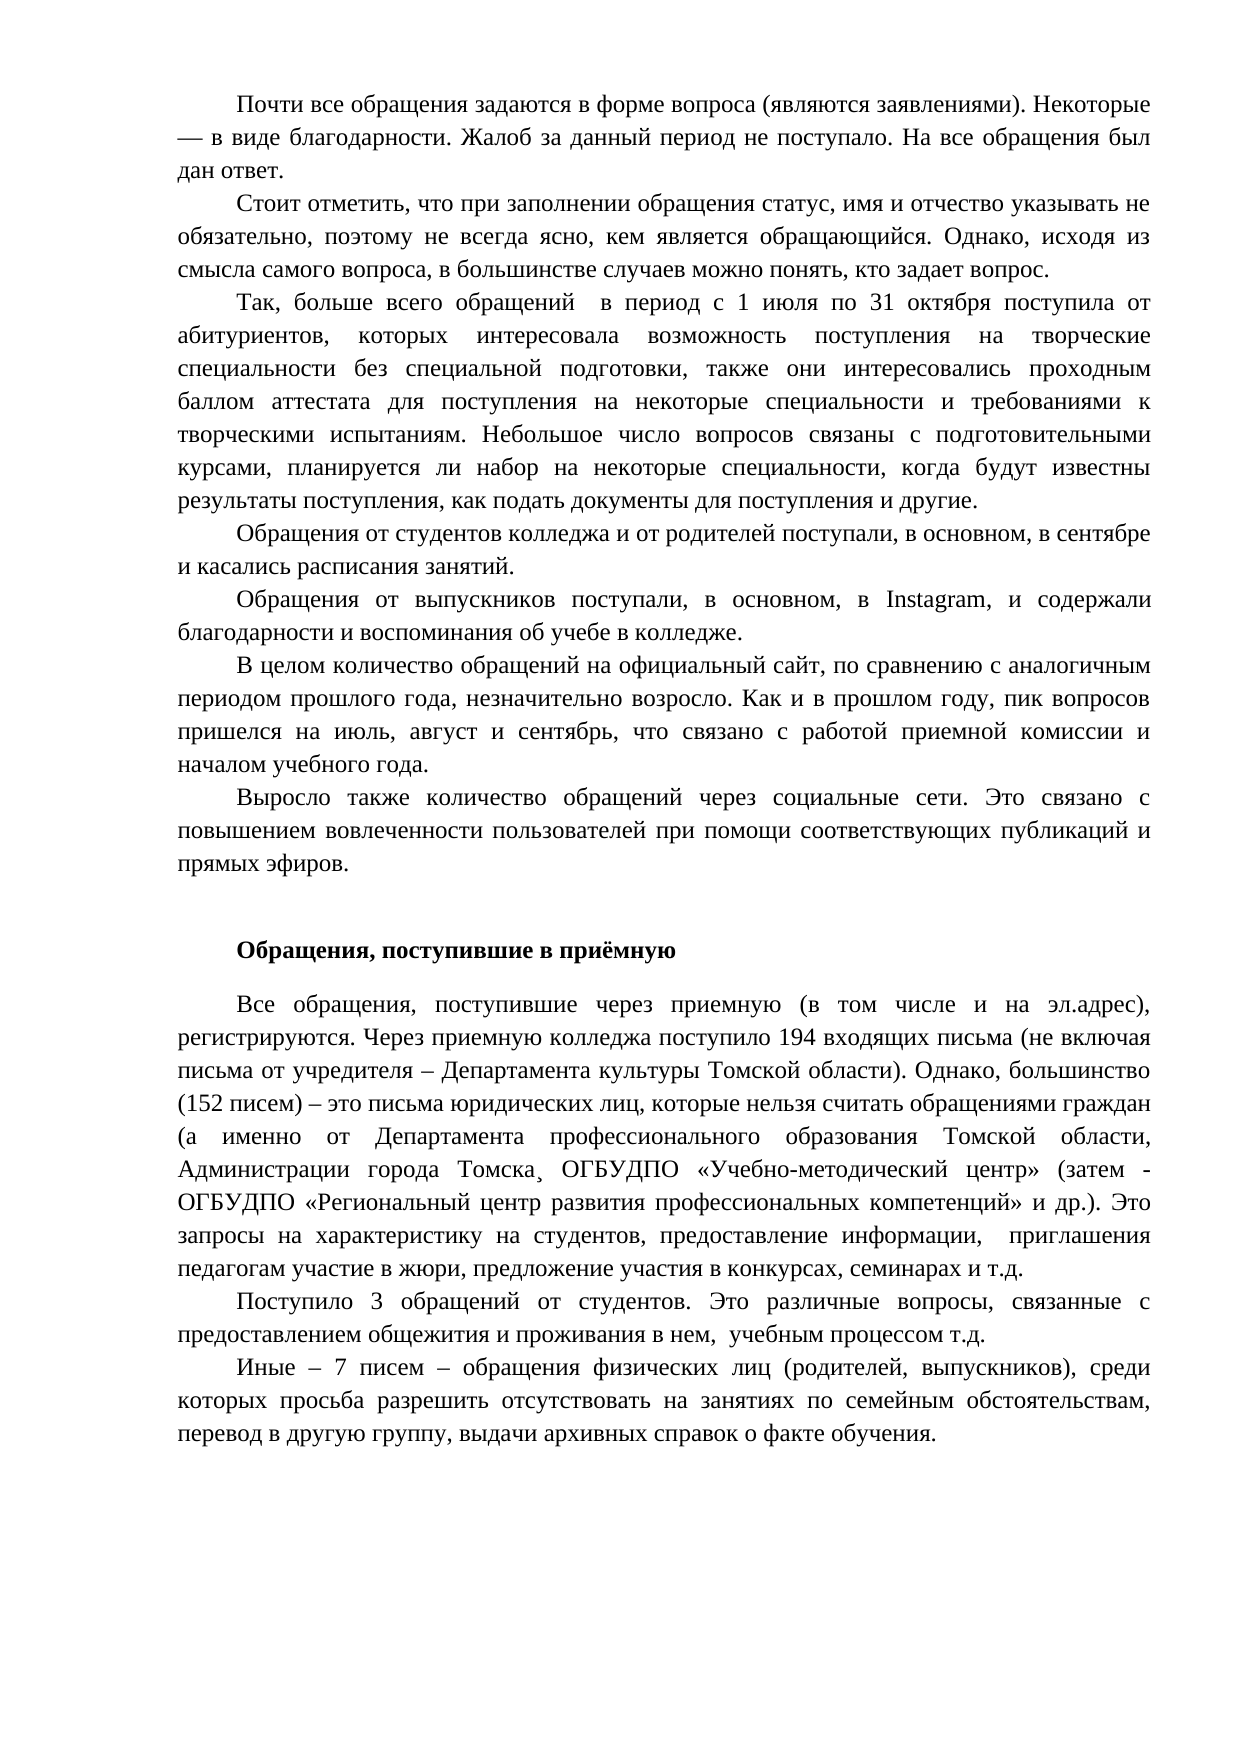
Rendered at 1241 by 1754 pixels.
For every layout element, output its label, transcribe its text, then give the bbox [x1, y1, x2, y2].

text Поступило 3 обращений от студентов. Это различные вопросы, связанные с предоставлением общежития и проживания в нем, учебным процессом т.д. [177, 1286, 1152, 1348]
text Почти все обращения задаются в форме вопроса (являются заявлениями). Некоторые — в виде благодарности. Жалоб за данный период не поступало. На все обращения был дан ответ. [177, 89, 1152, 183]
text Стоит отметить, что при заполнении обращения статус, имя и отчество указывать не обязательно, поэтому не всегда ясно, кем является обращающийся. Однако, исходя из смысла самого вопроса, в большинстве случаев можно понять, кто задает вопрос. [177, 188, 1152, 282]
text В целом количество обращений на официальный сайт, по сравнению с аналогичным периодом прошлого года, незначительно возросло. Как и в прошлом году, пик вопросов пришелся на июль, август и сентябрь, что связано с работой приемной комиссии и началом учебного года. [177, 650, 1152, 778]
text Обращения от студентов колледжа и от родителей поступали, в основном, в сентябре и касались расписания занятий. [177, 518, 1152, 580]
text Так, больше всего обращений в период с 1 июля по 31 октября поступила от абитуриентов, которых интересовала возможность поступления на творческие специальности без специальной подготовки, также они интересовались проходным баллом аттестата для поступления на некоторые специальности и требованиями к творческими испытаниям. Небольшое число вопросов связаны с подготовительными курсами, планируется ли набор на некоторые специальности, когда будут известны результаты поступления, как подать документы для поступления и другие. [177, 287, 1152, 514]
text Обращения, поступившие в приёмную [177, 935, 1152, 964]
text Выросло также количество обращений через социальные сети. Это связано с повышением вовлеченности пользователей при помощи соответствующих публикаций и прямых эфиров. [177, 782, 1152, 877]
text Обращения от выпускников поступали, в основном, в Instagram, и содержали благодарности и воспоминания об учебе в колледже. [177, 584, 1152, 646]
text Иные – 7 писем – обращения физических лиц (родителей, выпускников), среди которых просьба разрешить отсутствовать на занятиях по семейным обстоятельствам, перевод в другую группу, выдачи архивных справок о факте обучения. [177, 1352, 1152, 1447]
text Все обращения, поступившие через приемную (в том числе и на эл.адрес), регистрируются. Через приемную колледжа поступило 194 входящих письма (не включая письма от учредителя – Департамента культуры Томской области). Однако, большинство (152 писем) – это письма юридических лиц, которые нельзя считать обращениями граждан (а именно от Департамента профессионального образования Томской области, Администрации города Томска¸ ОГБУДПО «Учебно-методический центр» (затем - ОГБУДПО «Региональный центр развития профессиональных компетенций» и др.). Это запросы на характеристику на студентов, предоставление информации, приглашения педагогам участие в жюри, предложение участия в конкурсах, семинарах и т.д. [177, 989, 1152, 1282]
